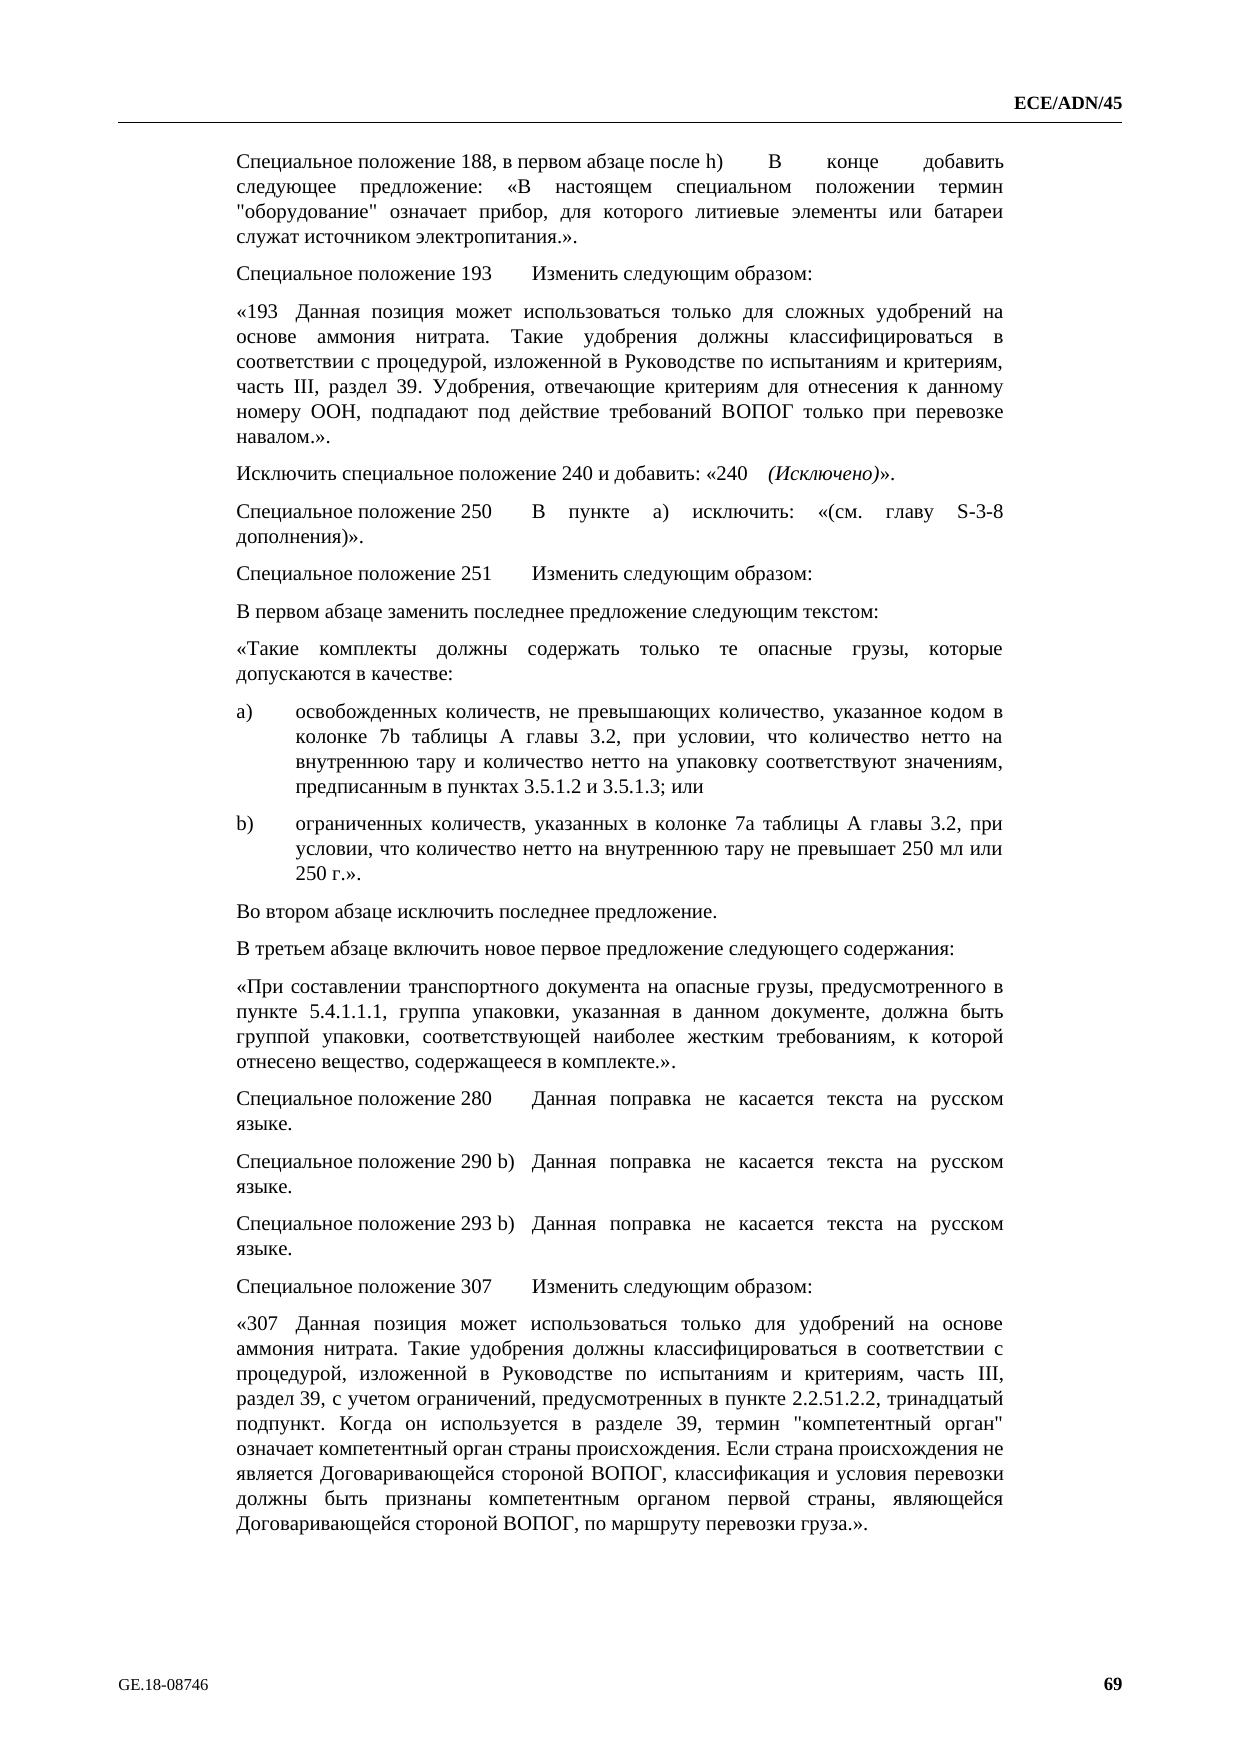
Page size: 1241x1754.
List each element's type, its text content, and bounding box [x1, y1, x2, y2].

text Исключить специальное положение 240 и добавить: «240 (Исключено)». [236, 460, 1004, 485]
text Специальное положение 290 b) Данная поправка не касается текста на русском языке. [236, 1148, 1004, 1198]
text Специальное положение 251 Изменить следующим образом: [236, 560, 1004, 585]
text «307 Данная позиция может использоваться только для удобрений на основе аммония нитрата. Такие удобрения должны классифицироваться в соответствии с процедурой, изложенной в Руководстве по испытаниям и критериям, часть III, раздел 39, с учетом ограничений, предусмотренных в пункте 2.2.51.2.2, тринадцатый подпункт. Когда он используется в разделе 39, термин "компетентный орган" означает компетентный орган страны происхождения. Если страна происхождения не является Договаривающейся стороной ВОПОГ, классификация и условия перевозки должны быть признаны компетентным органом первой страны, являющейся Договаривающейся стороной ВОПОГ, по маршруту перевозки груза.». [236, 1310, 1004, 1535]
text Специальное положение 307 Изменить следующим образом: [236, 1273, 1004, 1298]
text Специальное положение 293 b) Данная поправка не касается текста на русском языке. [236, 1210, 1004, 1260]
text Специальное положение 188, в первом абзаце после h) В конце добавить следующее предложение: «В настоящем специальном положении термин "оборудование" означает прибор, для которого литиевые элементы или батареи служат источником электропитания.». [236, 148, 1004, 248]
text «Такие комплекты должны содержать только те опасные грузы, которые допускаются в качестве: [236, 635, 1004, 685]
text Специальное положение 280 Данная поправка не касается текста на русском языке. [236, 1085, 1004, 1135]
text a) освобожденных количеств, не превышающих количество, указанное кодом в колонке 7b таблицы А главы 3.2, при условии, что количество нетто на внутреннюю тару и количество нетто на упаковку соответствуют значениям, предписанным в пунктах 3.5.1.2 и 3.5.1.3; или [236, 698, 1004, 798]
text «193 Данная позиция может использоваться только для сложных удобрений на основе аммония нитрата. Такие удобрения должны классифицироваться в соответствии с процедурой, изложенной в Руководстве по испытаниям и критериям, часть III, раздел 39. Удобрения, отвечающие критериям для отнесения к данному номеру ООН, подпадают под действие требований ВОПОГ только при перевозке навалом.». [236, 298, 1004, 448]
text b) ограниченных количеств, указанных в колонке 7а таблицы А главы 3.2, при условии, что количество нетто на внутреннюю тару не превышает 250 мл или 250 г.». [236, 810, 1004, 885]
text В третьем абзаце включить новое первое предложение следующего содержания: [236, 935, 1004, 960]
text В первом абзаце заменить последнее предложение следующим текстом: [236, 598, 1004, 623]
text Специальное положение 250 В пункте а) исключить: «(см. главу S-3-8 дополнения)». [236, 498, 1004, 548]
text «При составлении транспортного документа на опасные грузы, предусмотренного в пункте 5.4.1.1.1, группа упаковки, указанная в данном документе, должна быть группой упаковки, соответствующей наиболее жестким требованиям, к которой отнесено вещество, содержащееся в комплекте.». [236, 973, 1004, 1073]
text Во втором абзаце исключить последнее предложение. [236, 898, 1004, 923]
text Специальное положение 193 Изменить следующим образом: [236, 260, 1004, 285]
